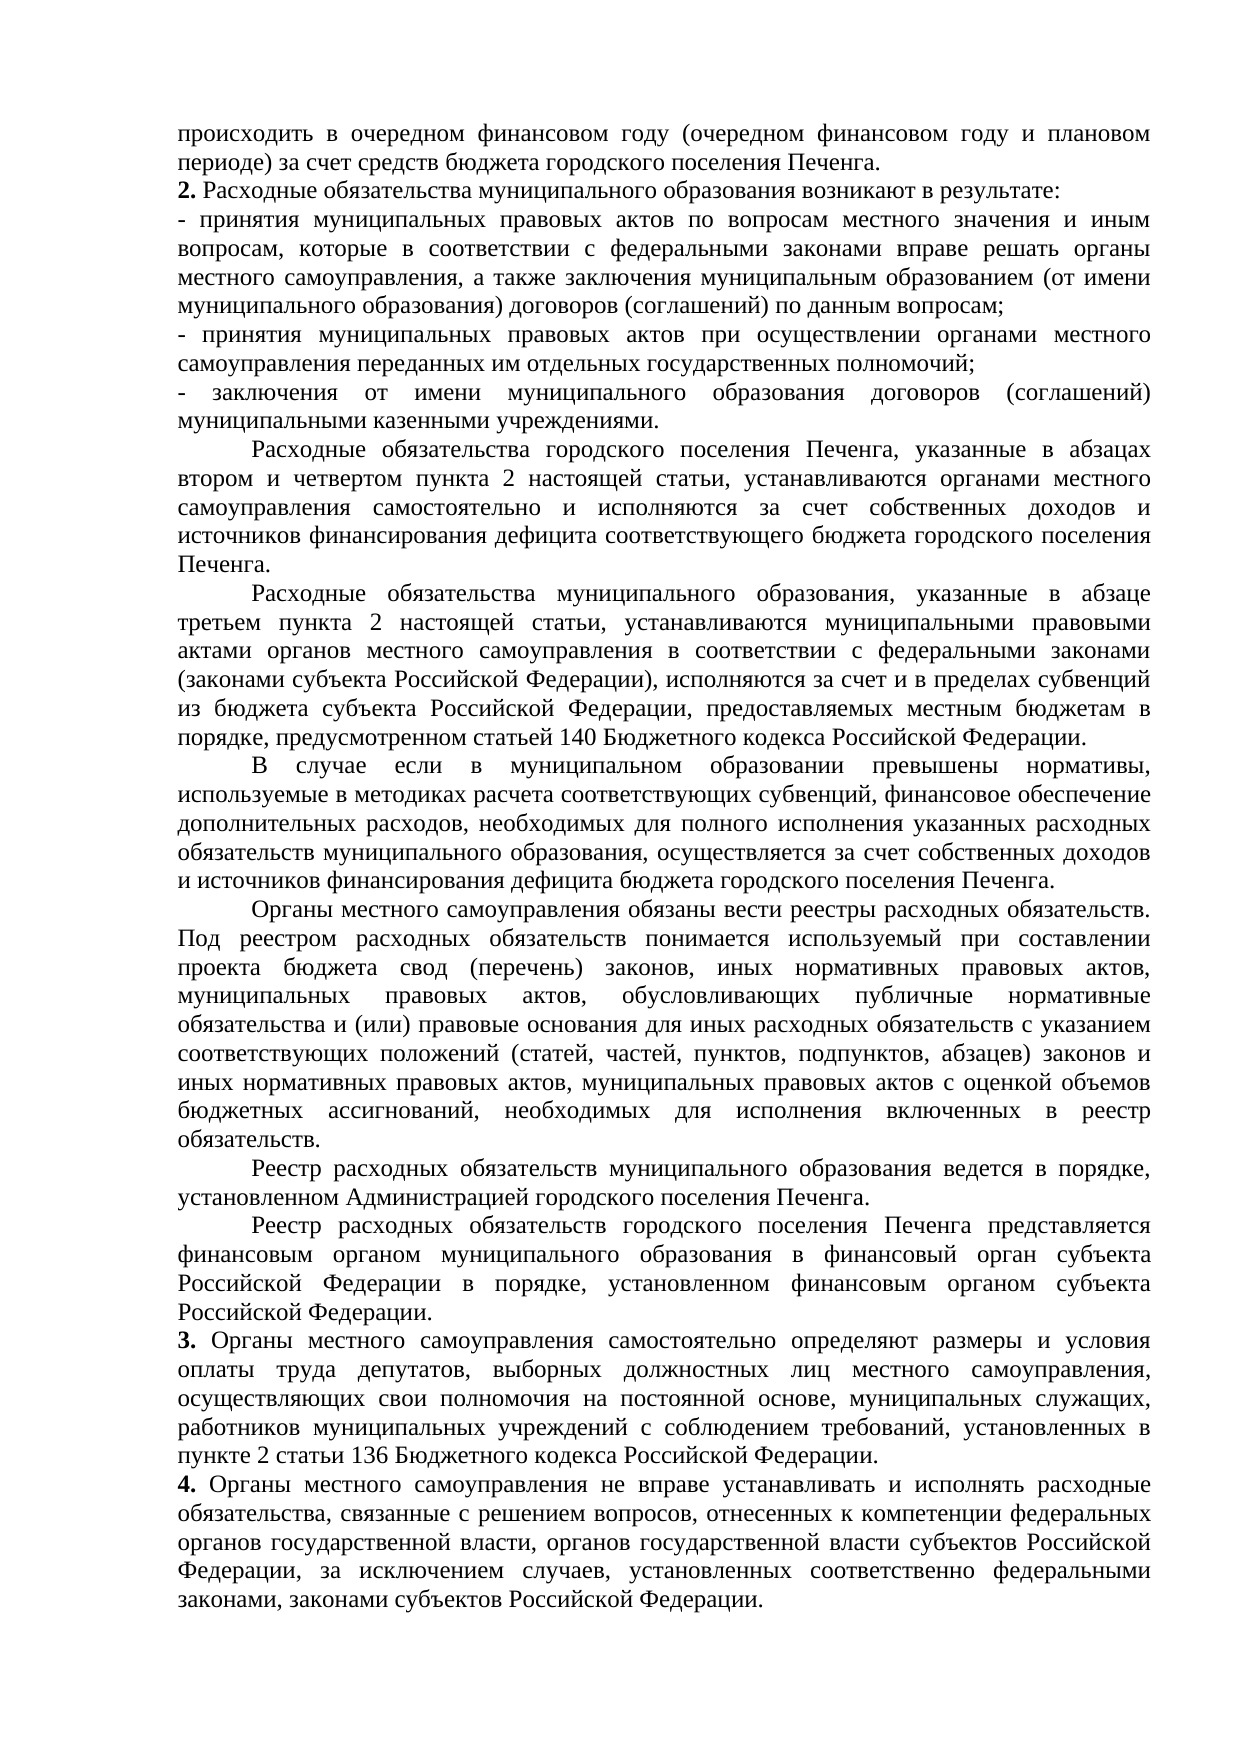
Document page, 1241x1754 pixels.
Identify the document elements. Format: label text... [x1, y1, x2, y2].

text 3. Органы местного самоуправления самостоятельно определяют размеры и условия оплаты труда депутатов, выборных должностных лиц местного самоуправления, осуществляющих свои полномочия на постоянной основе, муниципальных служащих, работников муниципальных учреждений с соблюдением требований, установленных в пункте 2 статьи 136 Бюджетного кодекса Российской Федерации. [177, 1326, 1152, 1469]
text - принятия муниципальных правовых актов по вопросам местного значения и иным вопросам, которые в соответствии с федеральными законами вправе решать органы местного самоуправления, а также заключения муниципальным образованием (от имени муниципального образования) договоров (соглашений) по данным вопросам; [177, 204, 1152, 319]
text - заключения от имени муниципального образования договоров (соглашений) муниципальными казенными учреждениями. [177, 377, 1152, 434]
text Расходные обязательства муниципального образования, указанные в абзаце третьем пункта 2 настоящей статьи, устанавливаются муниципальными правовыми актами органов местного самоуправления в соответствии с федеральными законами (законами субъекта Российской Федерации), исполняются за счет и в пределах субвенций из бюджета субъекта Российской Федерации, предоставляемых местным бюджетам в порядке, предусмотренном статьей 140 Бюджетного кодекса Российской Федерации. [177, 578, 1152, 751]
text 2. Расходные обязательства муниципального образования возникают в результате: [177, 176, 1152, 204]
text 4. Органы местного самоуправления не вправе устанавливать и исполнять расходные обязательства, связанные с решением вопросов, отнесенных к компетенции федеральных органов государственной власти, органов государственной власти субъектов Российской Федерации, за исключением случаев, установленных соответственно федеральными законами, законами субъектов Российской Федерации. [177, 1469, 1152, 1613]
text Органы местного самоуправления обязаны вести реестры расходных обязательств. Под реестром расходных обязательств понимается используемый при составлении проекта бюджета свод (перечень) законов, иных нормативных правовых актов, муниципальных правовых актов, обусловливающих публичные нормативные обязательства и (или) правовые основания для иных расходных обязательств с указанием соответствующих положений (статей, частей, пунктов, подпунктов, абзацев) законов и иных нормативных правовых актов, муниципальных правовых актов с оценкой объемов бюджетных ассигнований, необходимых для исполнения включенных в реестр обязательств. [177, 894, 1152, 1153]
text Реестр расходных обязательств муниципального образования ведется в порядке, установленном Администрацией городского поселения Печенга. [177, 1153, 1152, 1211]
text Реестр расходных обязательств городского поселения Печенга представляется финансовым органом муниципального образования в финансовый орган субъекта Российской Федерации в порядке, установленном финансовым органом субъекта Российской Федерации. [177, 1211, 1152, 1326]
text Расходные обязательства городского поселения Печенга, указанные в абзацах втором и четвертом пункта 2 настоящей статьи, устанавливаются органами местного самоуправления самостоятельно и исполняются за счет собственных доходов и источников финансирования дефицита соответствующего бюджета городского поселения Печенга. [177, 434, 1152, 578]
text В случае если в муниципальном образовании превышены нормативы, используемые в методиках расчета соответствующих субвенций, финансовое обеспечение дополнительных расходов, необходимых для полного исполнения указанных расходных обязательств муниципального образования, осуществляется за счет собственных доходов и источников финансирования дефицита бюджета городского поселения Печенга. [177, 751, 1152, 894]
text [177, 118, 1152, 176]
text - принятия муниципальных правовых актов при осуществлении органами местного самоуправления переданных им отдельных государственных полномочий; [177, 319, 1152, 377]
